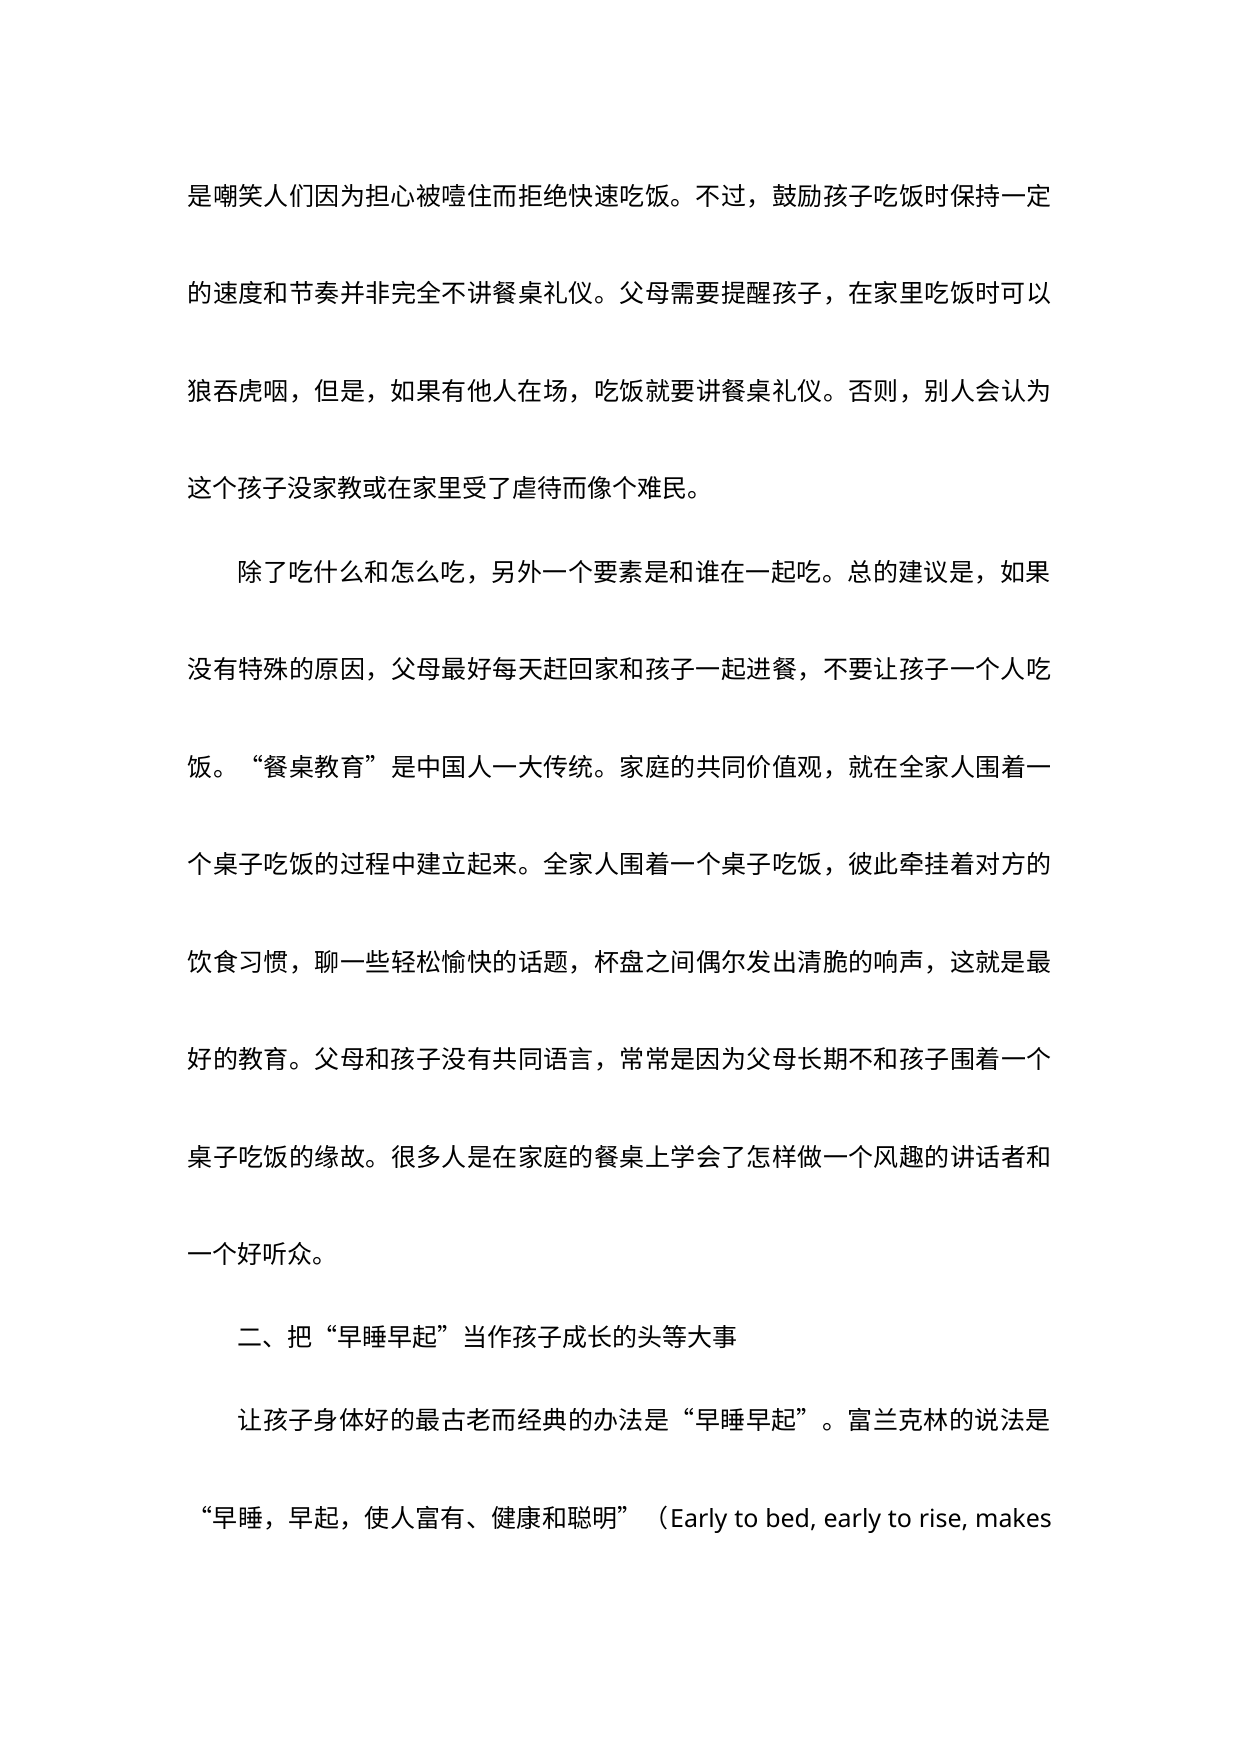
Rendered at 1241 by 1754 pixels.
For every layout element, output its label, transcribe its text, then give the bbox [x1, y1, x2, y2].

text 二、把“早睡早起”当作孩子成长的头等大事 [187, 1303, 1053, 1368]
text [187, 162, 1053, 519]
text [187, 1386, 1053, 1549]
text 除了吃什么和怎么吃，另外一个要素是和谁在一起吃。总的建议是，如果没有特殊的原因，父母最好每天赶回家和孩子一起进餐，不要让孩子一个人吃饭。“餐桌教育”是中国人一大传统。家庭的共同价值观，就在全家人围着一个桌子吃饭的过程中建立起来。全家人围着一个桌子吃饭，彼此牵挂着对方的饮食习惯，聊一些轻松愉快的话题，杯盘之间偶尔发出清脆的响声，这就是最好的教育。父母和孩子没有共同语言，常常是因为父母长期不和孩子围着一个桌子吃饭的缘故。很多人是在家庭的餐桌上学会了怎样做一个风趣的讲话者和一个好听众。 [187, 538, 1053, 1285]
